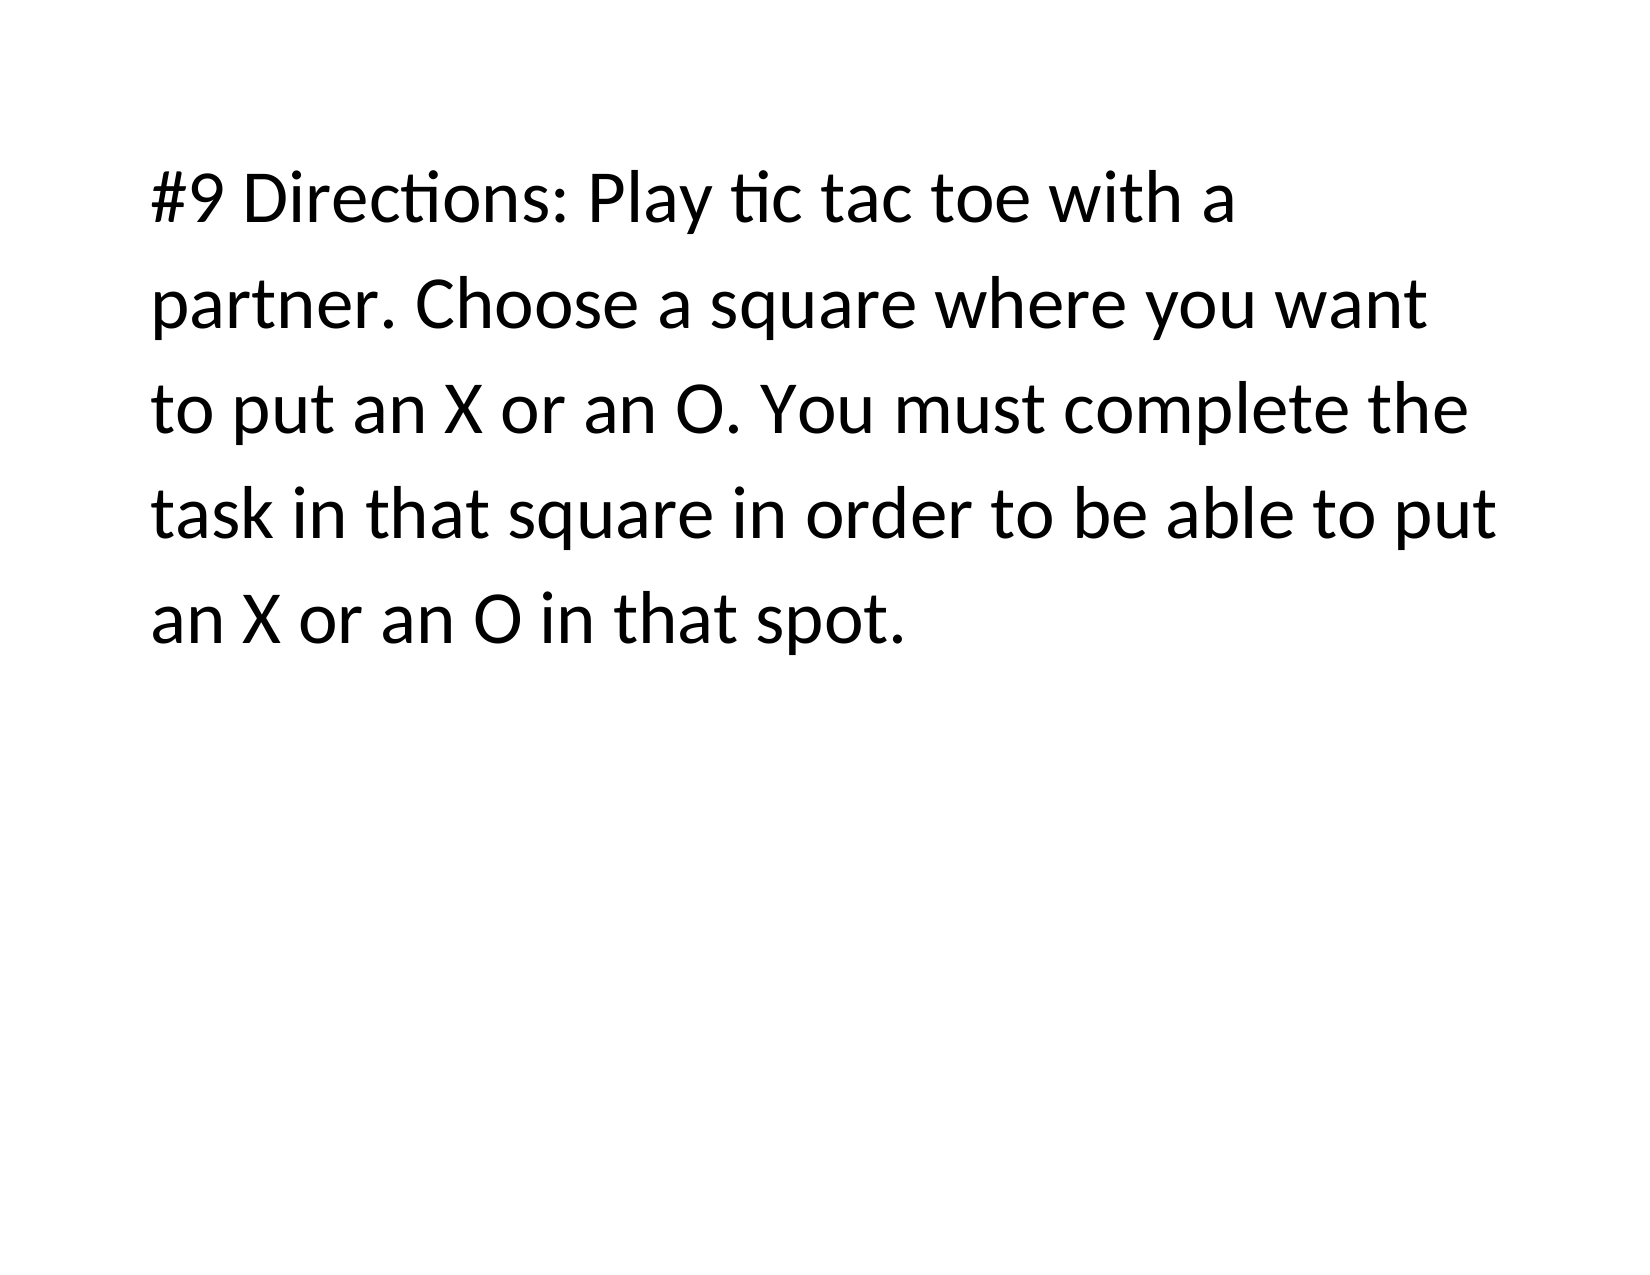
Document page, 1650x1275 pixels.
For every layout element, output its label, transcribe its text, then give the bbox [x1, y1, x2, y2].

text #9 Directions: Play tic tac toe with a partner. Choose a square where you want to put an X or an O. You must complete the task in that square in order to be able to put an X or an O in that spot. [150, 150, 1500, 662]
